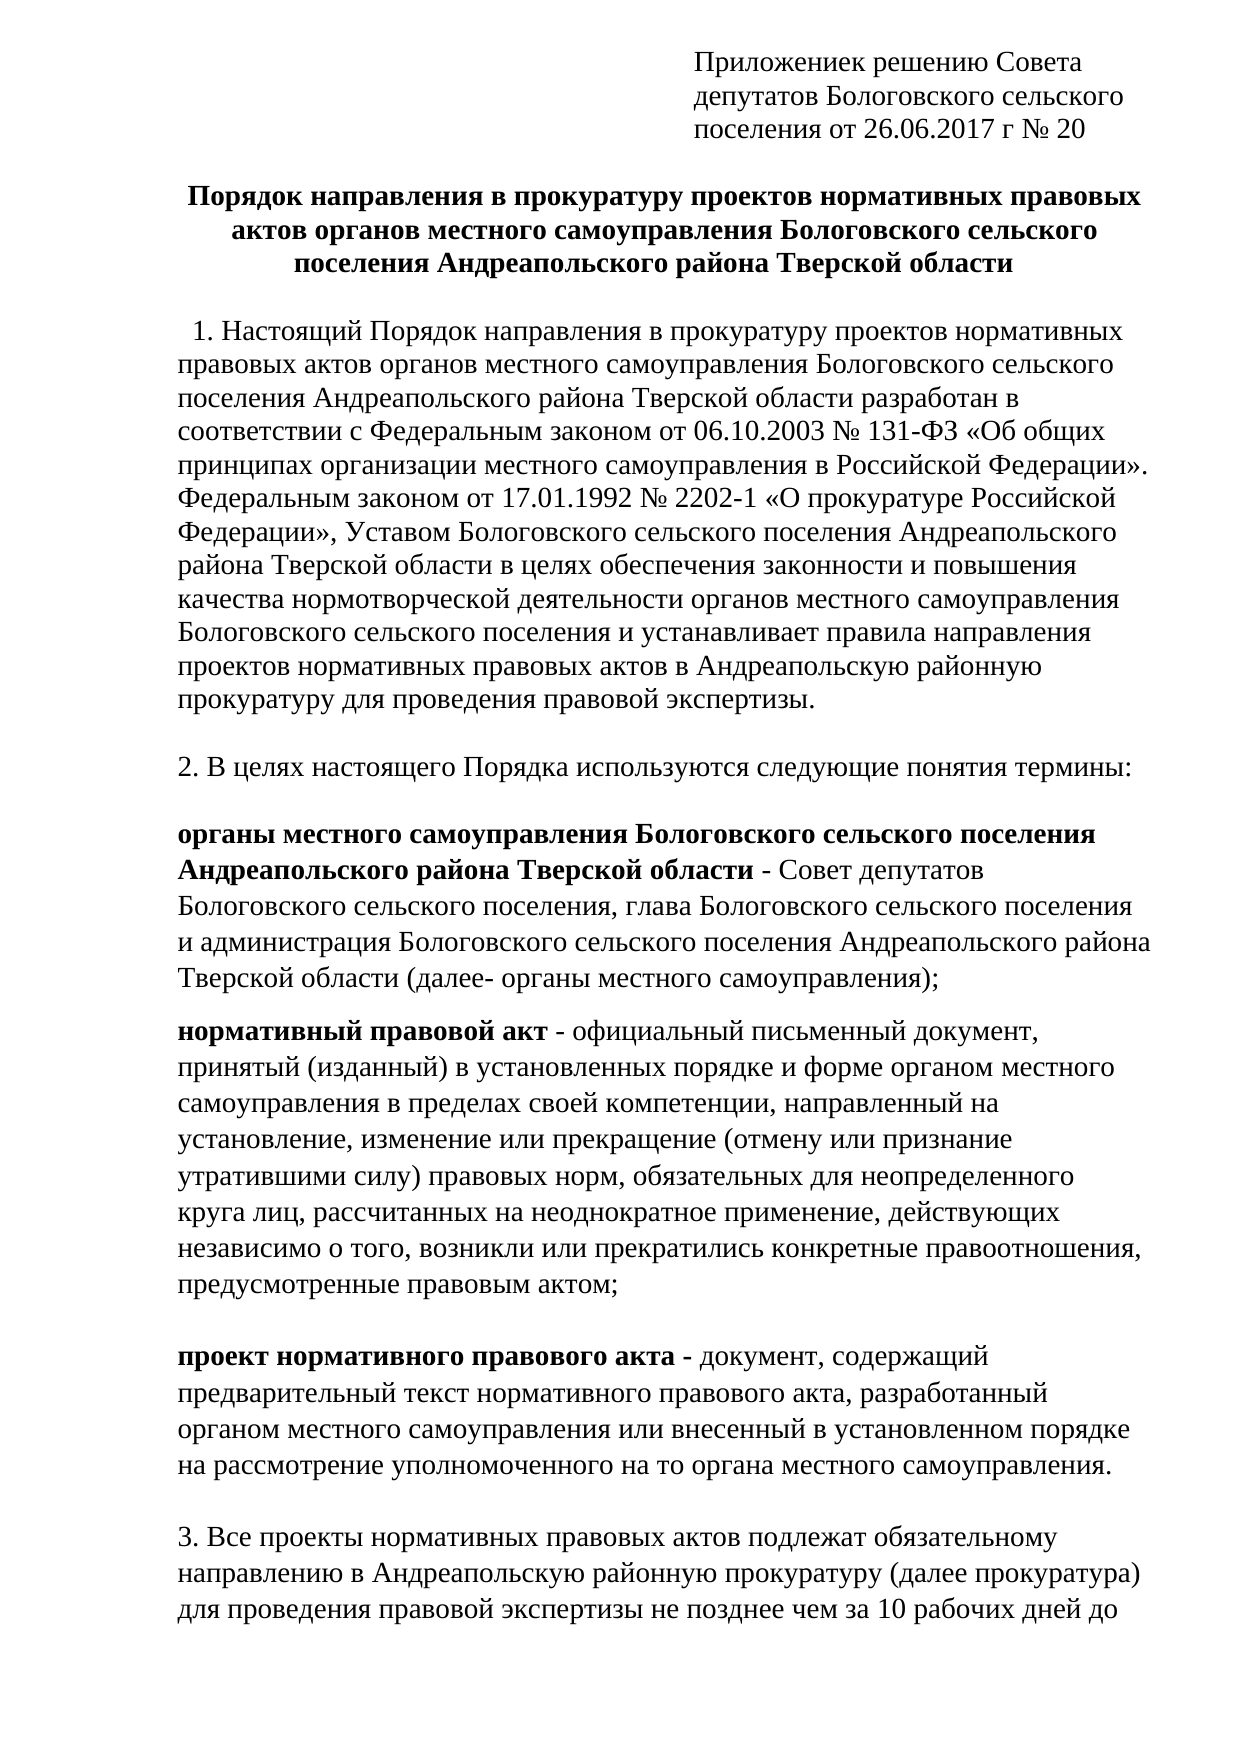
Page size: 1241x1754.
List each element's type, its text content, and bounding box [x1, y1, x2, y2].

text Приложениек решению Совета депутатов Бологовского сельского поселения от 26.06.2017 г № 20 [693, 44, 1152, 145]
text проект нормативного правового акта - документ, содержащий предварительный текст нормативного правового акта, разработанный органом местного самоуправления или внесенный в установленном порядке на рассмотрение уполномоченного на то органа местного самоуправления. [177, 1338, 1152, 1481]
text органы местного самоуправления Бологовского сельского поселения Андреапольского района Тверской области - Совет депутатов Бологовского сельского поселения, глава Бологовского сельского поселения и администрация Бологовского сельского поселения Андреапольского района Тверской области (далее- органы местного самоуправления); [177, 816, 1152, 994]
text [177, 1519, 1152, 1625]
text Порядок направления в прокуратуру проектов нормативных правовых актов органов местного самоуправления Бологовского сельского поселения Андреапольского района Тверской области [177, 178, 1152, 279]
text нормативный правовой акт - официальный письменный документ, принятый (изданный) в установленных порядке и форме органом местного самоуправления в пределах своей компетенции, направленный на установление, изменение или прекращение (отмену или признание утратившими силу) правовых норм, обязательных для неопределенного круга лиц, рассчитанных на неоднократное применение, действующих независимо о того, возникли или прекратились конкретные правоотношения, предусмотренные правовым актом; [177, 1013, 1152, 1300]
text 1. Настоящий Порядок направления в прокуратуру проектов нормативных правовых актов органов местного самоуправления Бологовского сельского поселения Андреапольского района Тверской области разработан в соответствии с Федеральным законом от 06.10.2003 № 131-ФЗ «Об общих принципах организации местного самоуправления в Российской Федерации». Федеральным законом от 17.01.1992 № 2202-1 «О прокуратуре Российской Федерации», Уставом Бологовского сельского поселения Андреапольского района Тверской области в целях обеспечения законности и повышения качества нормотворческой деятельности органов местного самоуправления Бологовского сельского поселения и устанавливает правила направления проектов нормативных правовых актов в Андреапольскую районную прокуратуру для проведения правовой экспертизы. [177, 313, 1152, 715]
text 2. В целях настоящего Порядка используются следующие понятия термины: [177, 749, 1152, 782]
